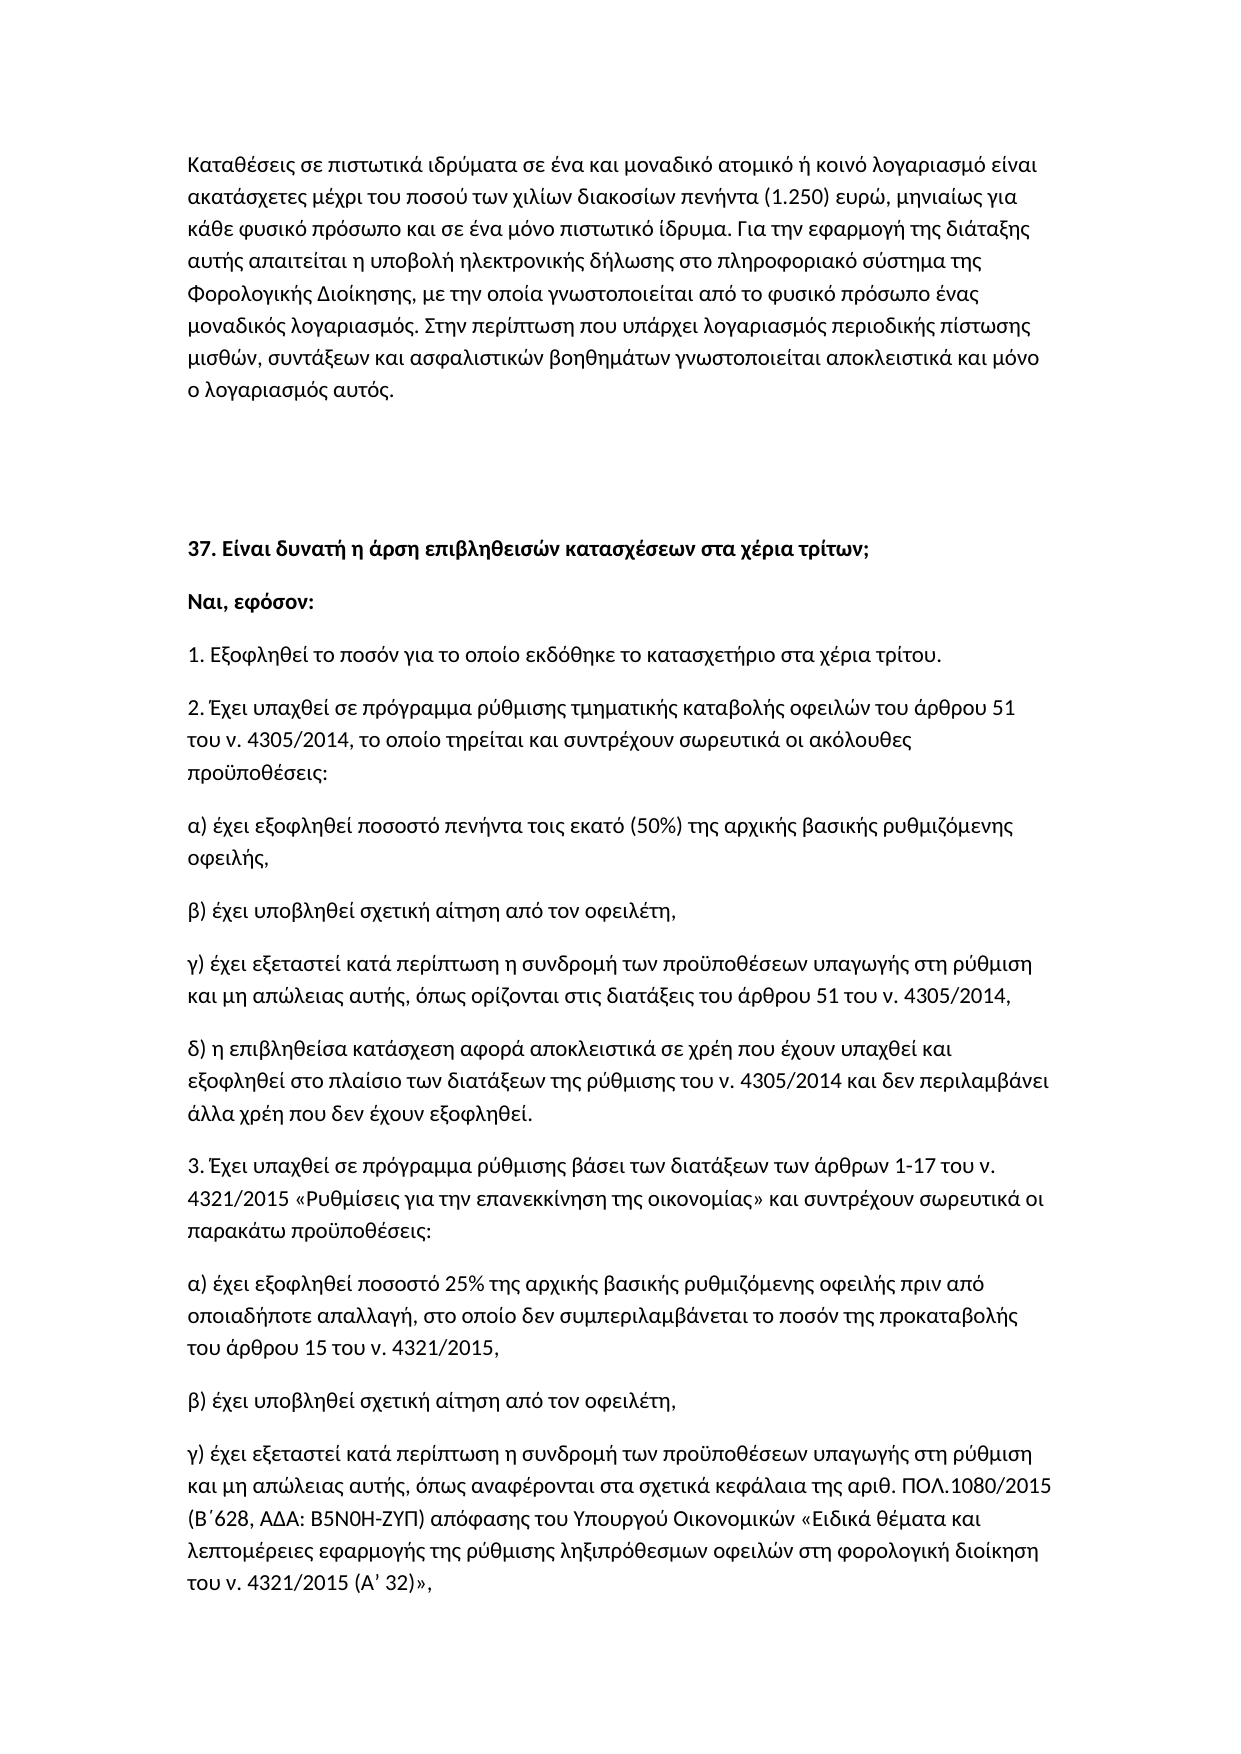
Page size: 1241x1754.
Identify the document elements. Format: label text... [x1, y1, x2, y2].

text Καταθέσεις σε πιστωτικά ιδρύματα σε ένα και μοναδικό ατομικό ή κοινό λογαριασμό είναι ακατάσχετες μέχρι του ποσού των χιλίων διακοσίων πενήντα (1.250) ευρώ, μηνιαίως για κάθε φυσικό πρόσωπο και σε ένα μόνο πιστωτικό ίδρυμα. Για την εφαρμογή της διάταξης αυτής απαιτείται η υποβολή ηλεκτρονικής δήλωσης στο πληροφοριακό σύστημα της Φορολογικής Διοίκησης, με την οποία γνωστοποιείται από το φυσικό πρόσωπο ένας μοναδικός λογαριασμός. Στην περίπτωση που υπάρχει λογαριασμός περιοδικής πίστωσης μισθών, συντάξεων και ασφαλιστικών βοηθημάτων γνωστοποιείται αποκλειστικά και μόνο ο λογαριασμός αυτός. [187, 150, 1053, 403]
text δ) η επιβληθείσα κατάσχεση αφορά αποκλειστικά σε χρέη που έχουν υπαχθεί και εξοφληθεί στο πλαίσιο των διατάξεων της ρύθμισης του ν. 4305/2014 και δεν περιλαμβάνει άλλα χρέη που δεν έχουν εξοφληθεί. [187, 1034, 1053, 1127]
text γ) έχει εξεταστεί κατά περίπτωση η συνδρομή των προϋποθέσεων υπαγωγής στη ρύθμιση και μη απώλειας αυτής, όπως ορίζονται στις διατάξεις του άρθρου 51 του ν. 4305/2014, [187, 949, 1053, 1009]
text 2. Έχει υπαχθεί σε πρόγραμμα ρύθμισης τμηματικής καταβολής οφειλών του άρθρου 51 του ν. 4305/2014, το οποίο τηρείται και συντρέχουν σωρευτικά οι ακόλουθες προϋποθέσεις: [187, 693, 1053, 786]
text β) έχει υποβληθεί σχετική αίτηση από τον οφειλέτη, [187, 1386, 1053, 1414]
text α) έχει εξοφληθεί ποσοστό 25% της αρχικής βασικής ρυθμιζόμενης οφειλής πριν από οποιαδήποτε απαλλαγή, στο οποίο δεν συμπεριλαμβάνεται το ποσόν της προκαταβολής του άρθρου 15 του ν. 4321/2015, [187, 1269, 1053, 1361]
text γ) έχει εξεταστεί κατά περίπτωση η συνδρομή των προϋποθέσεων υπαγωγής στη ρύθμιση και μη απώλειας αυτής, όπως αναφέρονται στα σχετικά κεφάλαια της αριθ. ΠΟΛ.1080/2015 (Β΄628, ΑΔΑ: Β5Ν0Η-ΖΥΠ) απόφασης του Υπουργού Οικονομικών «Ειδικά θέματα και λεπτομέρειες εφαρμογής της ρύθμισης ληξιπρόθεσμων οφειλών στη φορολογική διοίκηση του ν. 4321/2015 (Α’ 32)», [187, 1439, 1053, 1596]
text α) έχει εξοφληθεί ποσοστό πενήντα τοις εκατό (50%) της αρχικής βασικής ρυθμιζόμενης οφειλής, [187, 811, 1053, 871]
text 37. Είναι δυνατή η άρση επιβληθεισών κατασχέσεων στα χέρια τρίτων; [187, 534, 1053, 562]
text β) έχει υποβληθεί σχετική αίτηση από τον οφειλέτη, [187, 896, 1053, 924]
text 3. Έχει υπαχθεί σε πρόγραμμα ρύθμισης βάσει των διατάξεων των άρθρων 1-17 του ν. 4321/2015 «Ρυθμίσεις για την επανεκκίνηση της οικονομίας» και συντρέχουν σωρευτικά οι παρακάτω προϋποθέσεις: [187, 1152, 1053, 1244]
text 1. Εξοφληθεί το ποσόν για το οποίο εκδόθηκε το κατασχετήριο στα χέρια τρίτου. [187, 640, 1053, 668]
text Ναι, εφόσον: [187, 587, 1053, 615]
